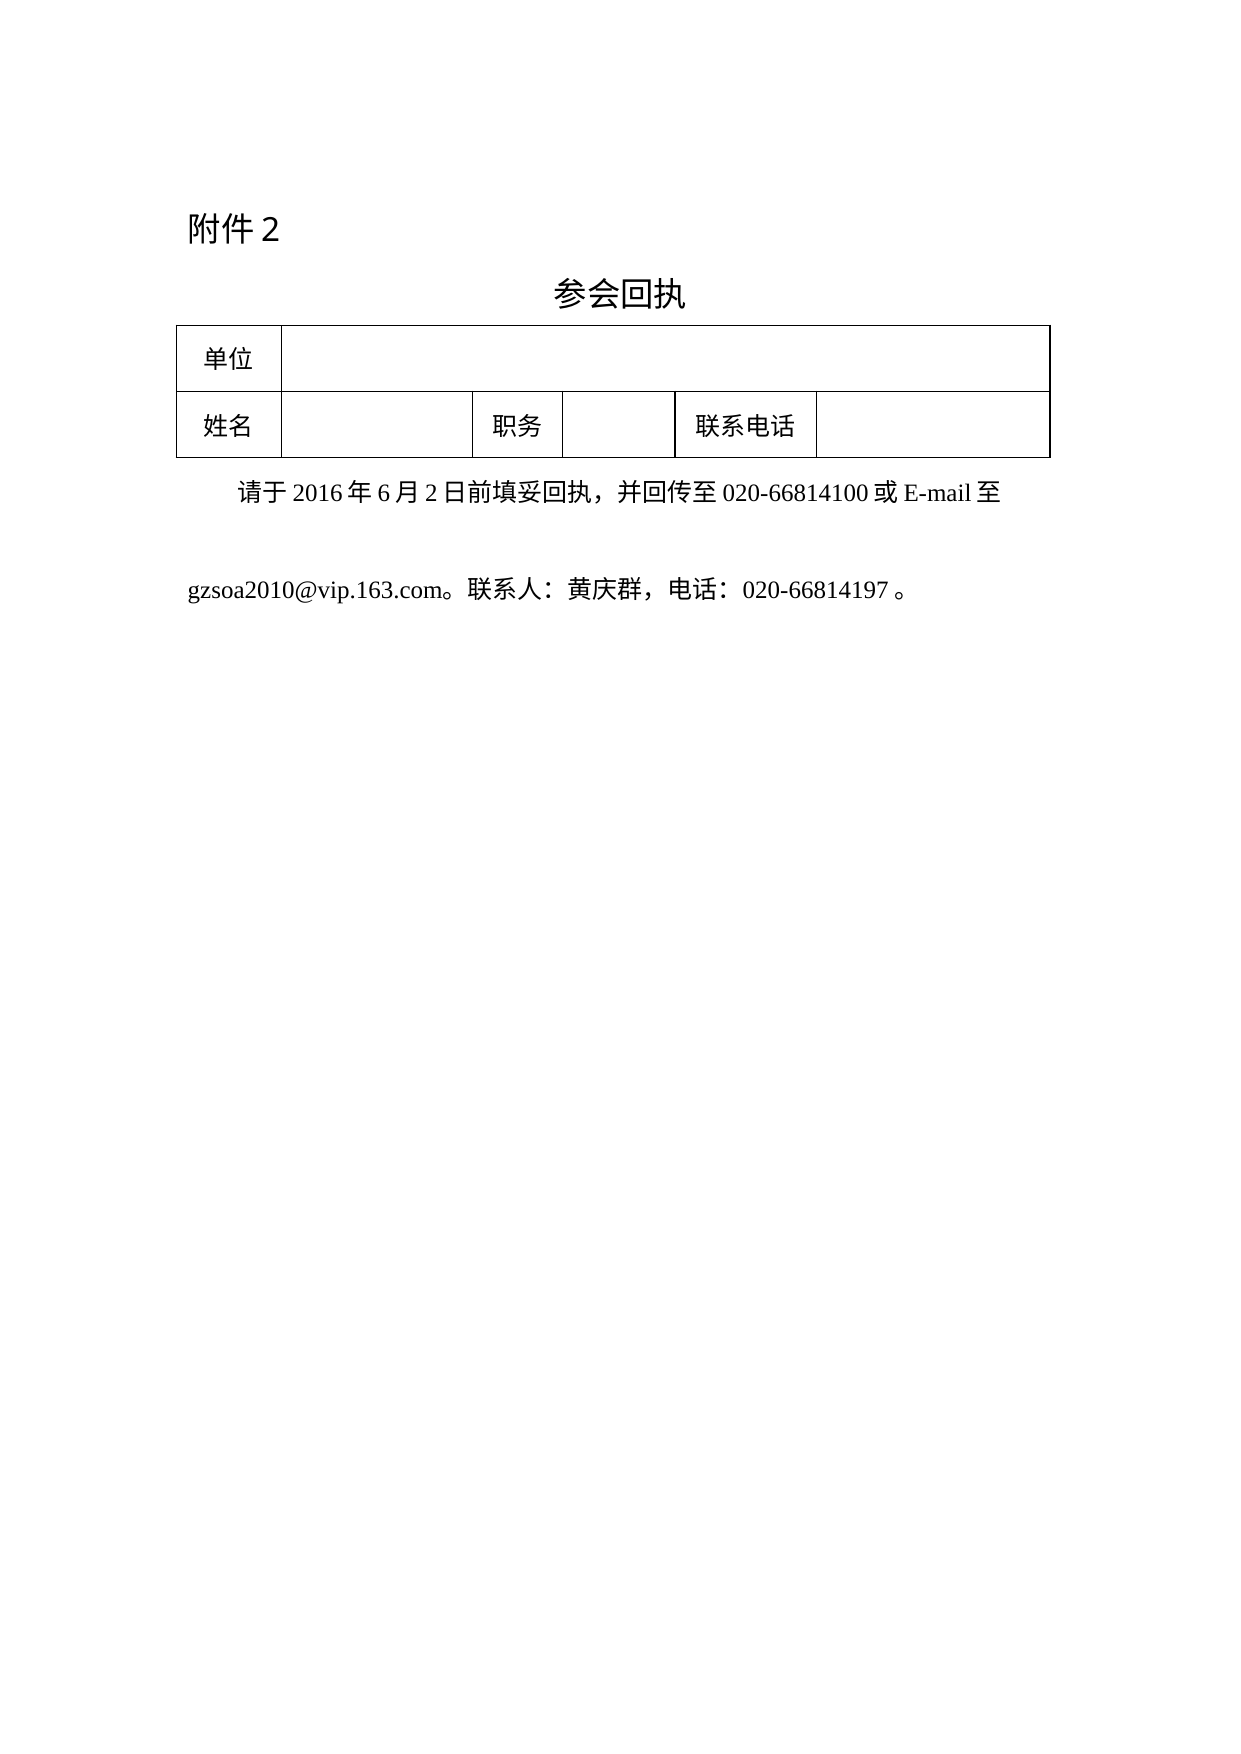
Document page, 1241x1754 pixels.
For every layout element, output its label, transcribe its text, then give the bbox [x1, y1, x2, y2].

text 请于2016年6月2日前填妥回执，并回传至020-66814100或E-mail至gzsoa2010@vip.163.com。联系人：黄庆群，电话：020-66814197 。 [187, 458, 1053, 620]
text 参会回执 [187, 259, 1053, 324]
table_header 单位 [177, 326, 281, 391]
table_header [282, 326, 1049, 391]
table_cell 职务 [473, 392, 562, 457]
table_cell 联系电话 [676, 392, 816, 457]
table_cell [817, 392, 1049, 457]
text 附件2 [187, 194, 1053, 259]
table_cell [563, 392, 674, 457]
table_cell 姓名 [177, 392, 281, 457]
table_cell [282, 392, 472, 457]
